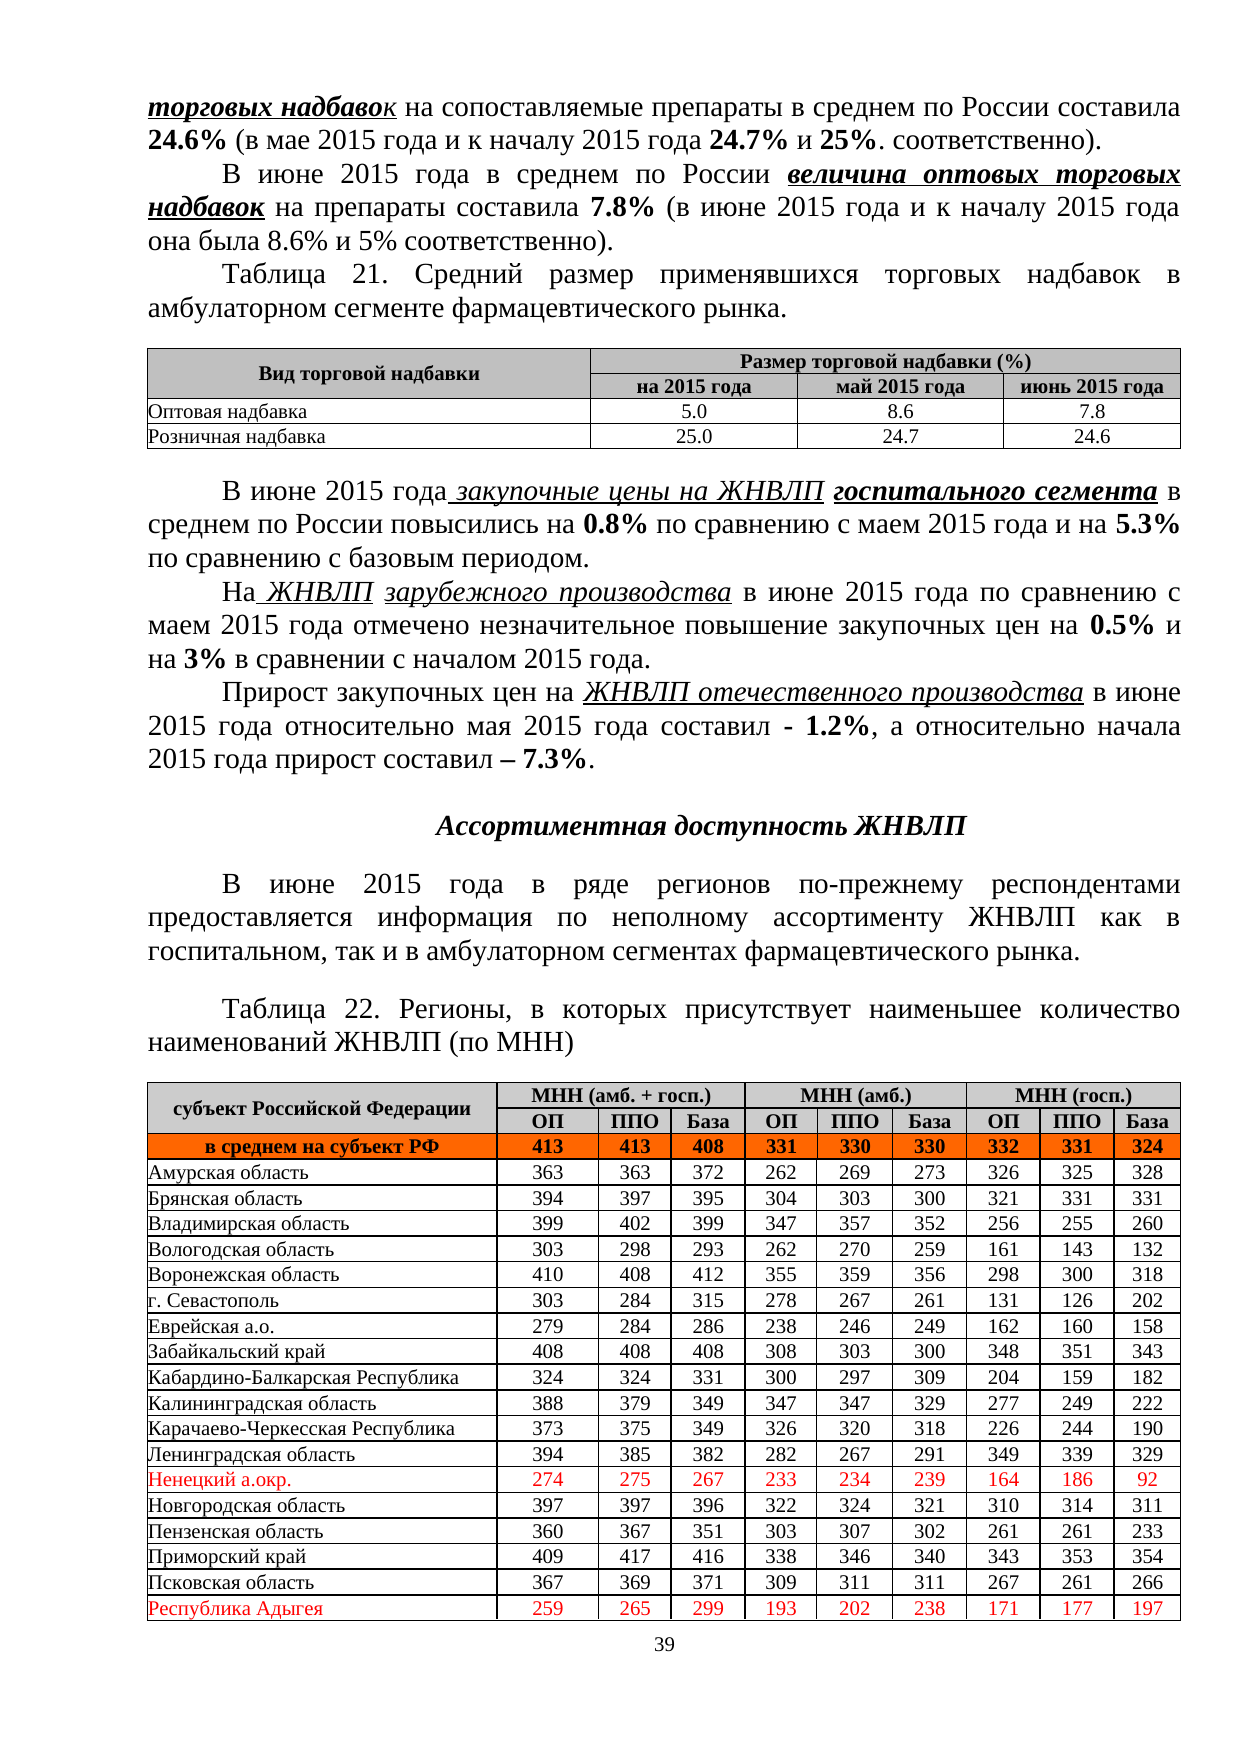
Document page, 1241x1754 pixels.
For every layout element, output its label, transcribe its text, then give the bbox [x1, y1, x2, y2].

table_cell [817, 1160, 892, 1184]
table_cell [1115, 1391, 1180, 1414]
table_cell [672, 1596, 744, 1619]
text В июне 2015 года в среднем по России величина оптовых торговых надбавок на препараты составила 7.8% (в июне 2015 года и к началу 2015 года она была 8.6% и 5% соответственно). [148, 156, 1181, 256]
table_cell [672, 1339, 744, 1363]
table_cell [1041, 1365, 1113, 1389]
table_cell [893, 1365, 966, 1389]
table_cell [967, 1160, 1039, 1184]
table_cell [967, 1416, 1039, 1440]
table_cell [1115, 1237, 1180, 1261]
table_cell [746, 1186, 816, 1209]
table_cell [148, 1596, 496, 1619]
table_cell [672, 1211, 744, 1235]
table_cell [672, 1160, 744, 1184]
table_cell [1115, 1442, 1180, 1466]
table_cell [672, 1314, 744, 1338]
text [148, 89, 1181, 156]
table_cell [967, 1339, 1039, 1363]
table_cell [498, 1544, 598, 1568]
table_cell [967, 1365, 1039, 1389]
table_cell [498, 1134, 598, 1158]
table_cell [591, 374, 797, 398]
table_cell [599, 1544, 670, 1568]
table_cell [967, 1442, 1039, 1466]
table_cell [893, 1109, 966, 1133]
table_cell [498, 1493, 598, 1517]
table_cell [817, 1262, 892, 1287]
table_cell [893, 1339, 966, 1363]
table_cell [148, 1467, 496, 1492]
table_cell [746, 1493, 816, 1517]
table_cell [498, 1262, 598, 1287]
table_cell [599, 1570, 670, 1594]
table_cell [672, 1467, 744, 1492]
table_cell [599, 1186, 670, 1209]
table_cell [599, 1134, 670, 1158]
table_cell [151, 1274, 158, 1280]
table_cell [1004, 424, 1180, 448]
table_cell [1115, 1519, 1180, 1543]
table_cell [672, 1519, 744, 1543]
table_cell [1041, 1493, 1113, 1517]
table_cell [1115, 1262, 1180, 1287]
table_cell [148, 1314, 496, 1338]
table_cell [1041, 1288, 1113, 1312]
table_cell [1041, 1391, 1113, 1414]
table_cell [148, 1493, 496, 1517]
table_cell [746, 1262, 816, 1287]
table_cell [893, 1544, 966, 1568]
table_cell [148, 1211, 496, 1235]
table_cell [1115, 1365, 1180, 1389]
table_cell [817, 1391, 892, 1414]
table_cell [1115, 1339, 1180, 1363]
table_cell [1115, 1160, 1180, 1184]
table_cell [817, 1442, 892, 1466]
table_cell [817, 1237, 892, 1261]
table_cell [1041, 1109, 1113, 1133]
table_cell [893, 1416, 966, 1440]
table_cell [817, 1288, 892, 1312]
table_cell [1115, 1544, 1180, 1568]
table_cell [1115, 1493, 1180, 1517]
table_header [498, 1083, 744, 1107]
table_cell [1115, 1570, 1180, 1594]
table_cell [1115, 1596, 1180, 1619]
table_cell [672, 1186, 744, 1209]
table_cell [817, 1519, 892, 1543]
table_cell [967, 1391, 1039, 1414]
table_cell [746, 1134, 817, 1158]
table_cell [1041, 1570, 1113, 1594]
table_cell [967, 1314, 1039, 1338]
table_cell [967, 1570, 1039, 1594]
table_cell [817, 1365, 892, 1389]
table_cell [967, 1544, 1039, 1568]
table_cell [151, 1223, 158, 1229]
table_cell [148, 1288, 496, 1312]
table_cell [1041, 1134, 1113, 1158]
text В июне 2015 года в ряде регионов по-прежнему респондентами предоставляется информация по неполному ассортименту ЖНВЛП как в госпитальном, так и в амбулаторном сегментах фармацевтического рынка. [148, 866, 1181, 967]
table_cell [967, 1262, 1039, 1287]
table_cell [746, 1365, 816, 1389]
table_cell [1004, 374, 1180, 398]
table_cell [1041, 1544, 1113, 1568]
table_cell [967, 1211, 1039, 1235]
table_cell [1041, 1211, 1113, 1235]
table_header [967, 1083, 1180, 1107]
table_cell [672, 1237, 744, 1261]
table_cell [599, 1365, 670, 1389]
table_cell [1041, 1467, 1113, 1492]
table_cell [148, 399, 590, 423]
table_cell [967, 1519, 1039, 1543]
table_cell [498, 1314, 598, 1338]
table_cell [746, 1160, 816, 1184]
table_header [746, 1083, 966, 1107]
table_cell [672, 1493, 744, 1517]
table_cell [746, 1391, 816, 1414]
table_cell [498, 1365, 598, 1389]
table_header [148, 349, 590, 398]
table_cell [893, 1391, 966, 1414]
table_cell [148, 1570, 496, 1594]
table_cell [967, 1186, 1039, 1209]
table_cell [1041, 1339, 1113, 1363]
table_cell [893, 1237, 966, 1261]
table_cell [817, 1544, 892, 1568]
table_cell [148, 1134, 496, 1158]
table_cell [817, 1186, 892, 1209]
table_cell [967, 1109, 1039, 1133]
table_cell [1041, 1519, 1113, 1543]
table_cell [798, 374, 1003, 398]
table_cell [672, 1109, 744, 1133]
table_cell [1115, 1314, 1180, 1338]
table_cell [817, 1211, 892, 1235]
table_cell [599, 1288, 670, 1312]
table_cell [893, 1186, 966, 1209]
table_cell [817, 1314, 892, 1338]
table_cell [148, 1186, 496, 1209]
text В июне 2015 года закупочные цены на ЖНВЛП госпитального сегмента в среднем по России повысились на 0.8% по сравнению с маем 2015 года и на 5.3% по сравнению с базовым периодом. [148, 473, 1181, 574]
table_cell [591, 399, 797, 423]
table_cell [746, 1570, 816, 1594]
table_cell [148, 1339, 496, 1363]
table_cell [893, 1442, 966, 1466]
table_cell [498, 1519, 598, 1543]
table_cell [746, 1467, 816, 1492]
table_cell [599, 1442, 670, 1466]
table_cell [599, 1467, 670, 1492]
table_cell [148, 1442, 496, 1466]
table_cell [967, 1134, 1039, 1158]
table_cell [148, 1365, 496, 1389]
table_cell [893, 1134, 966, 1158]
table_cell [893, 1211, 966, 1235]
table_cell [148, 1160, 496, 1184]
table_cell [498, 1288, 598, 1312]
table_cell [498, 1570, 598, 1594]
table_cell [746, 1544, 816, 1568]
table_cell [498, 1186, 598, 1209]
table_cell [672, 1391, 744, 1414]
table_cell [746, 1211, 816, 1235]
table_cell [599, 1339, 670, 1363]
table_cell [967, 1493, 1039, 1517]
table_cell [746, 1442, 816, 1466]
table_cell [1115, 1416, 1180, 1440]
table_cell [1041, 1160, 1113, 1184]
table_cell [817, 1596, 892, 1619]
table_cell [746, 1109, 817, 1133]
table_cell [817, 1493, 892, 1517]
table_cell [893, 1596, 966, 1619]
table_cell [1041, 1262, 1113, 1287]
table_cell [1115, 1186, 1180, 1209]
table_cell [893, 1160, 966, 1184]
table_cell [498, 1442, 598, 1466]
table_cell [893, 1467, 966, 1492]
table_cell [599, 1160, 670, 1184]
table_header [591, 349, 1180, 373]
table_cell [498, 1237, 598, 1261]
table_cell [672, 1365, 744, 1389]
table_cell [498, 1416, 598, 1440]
text Ассортиментная доступность ЖНВЛП [148, 808, 1181, 842]
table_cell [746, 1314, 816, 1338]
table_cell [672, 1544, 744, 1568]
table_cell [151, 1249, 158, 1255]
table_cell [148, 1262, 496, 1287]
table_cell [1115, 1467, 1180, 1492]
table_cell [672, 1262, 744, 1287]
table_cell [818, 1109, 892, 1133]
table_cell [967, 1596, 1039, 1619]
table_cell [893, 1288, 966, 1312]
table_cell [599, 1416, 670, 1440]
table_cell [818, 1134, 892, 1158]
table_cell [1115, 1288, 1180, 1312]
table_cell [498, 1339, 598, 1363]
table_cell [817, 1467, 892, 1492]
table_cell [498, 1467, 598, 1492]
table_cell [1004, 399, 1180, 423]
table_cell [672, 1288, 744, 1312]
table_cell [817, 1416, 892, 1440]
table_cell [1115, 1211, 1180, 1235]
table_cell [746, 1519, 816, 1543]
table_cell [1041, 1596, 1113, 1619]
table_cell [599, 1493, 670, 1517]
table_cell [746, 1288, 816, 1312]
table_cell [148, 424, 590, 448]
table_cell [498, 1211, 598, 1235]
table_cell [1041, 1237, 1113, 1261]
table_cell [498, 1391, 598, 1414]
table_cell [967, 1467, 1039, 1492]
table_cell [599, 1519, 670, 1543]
text На ЖНВЛП зарубежного производства в июне 2015 года по сравнению с маем 2015 года отмечено незначительное повышение закупочных цен на 0.5% и на 3% в сравнении с началом 2015 года. [148, 574, 1181, 674]
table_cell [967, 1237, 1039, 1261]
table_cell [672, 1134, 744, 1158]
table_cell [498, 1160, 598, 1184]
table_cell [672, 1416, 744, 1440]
text Прирост закупочных цен на ЖНВЛП отечественного производства в июне 2015 года относительно мая 2015 года составил - 1.2%, а относительно начала 2015 года прирост составил – 7.3%. [148, 674, 1181, 775]
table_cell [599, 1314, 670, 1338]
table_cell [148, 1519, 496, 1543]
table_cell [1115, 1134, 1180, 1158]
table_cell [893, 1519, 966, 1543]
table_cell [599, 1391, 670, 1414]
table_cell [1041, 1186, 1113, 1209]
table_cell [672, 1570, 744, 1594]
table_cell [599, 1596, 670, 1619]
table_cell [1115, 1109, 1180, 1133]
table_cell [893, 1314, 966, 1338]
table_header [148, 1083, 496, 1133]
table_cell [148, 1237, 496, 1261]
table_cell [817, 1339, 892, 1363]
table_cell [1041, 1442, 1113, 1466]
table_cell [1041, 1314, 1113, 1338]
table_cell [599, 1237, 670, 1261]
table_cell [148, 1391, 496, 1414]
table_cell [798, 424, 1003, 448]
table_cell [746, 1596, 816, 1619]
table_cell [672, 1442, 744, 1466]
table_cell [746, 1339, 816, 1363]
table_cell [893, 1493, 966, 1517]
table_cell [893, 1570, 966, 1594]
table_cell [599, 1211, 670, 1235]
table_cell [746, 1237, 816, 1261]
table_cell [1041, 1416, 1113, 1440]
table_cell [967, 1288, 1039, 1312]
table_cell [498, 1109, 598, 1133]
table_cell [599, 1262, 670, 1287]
text Таблица 22. Регионы, в которых присутствует наименьшее количество наименований ЖНВЛП (по МНН) [148, 991, 1181, 1058]
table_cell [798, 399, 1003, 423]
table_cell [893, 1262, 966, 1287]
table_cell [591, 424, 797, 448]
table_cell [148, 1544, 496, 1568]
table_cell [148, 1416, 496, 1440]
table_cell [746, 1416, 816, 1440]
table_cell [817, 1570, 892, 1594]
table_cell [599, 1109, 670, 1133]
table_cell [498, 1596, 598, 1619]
text Таблица 21. Средний размер применявшихся торговых надбавок в амбулаторном сегменте фармацевтического рынка. [148, 256, 1181, 323]
